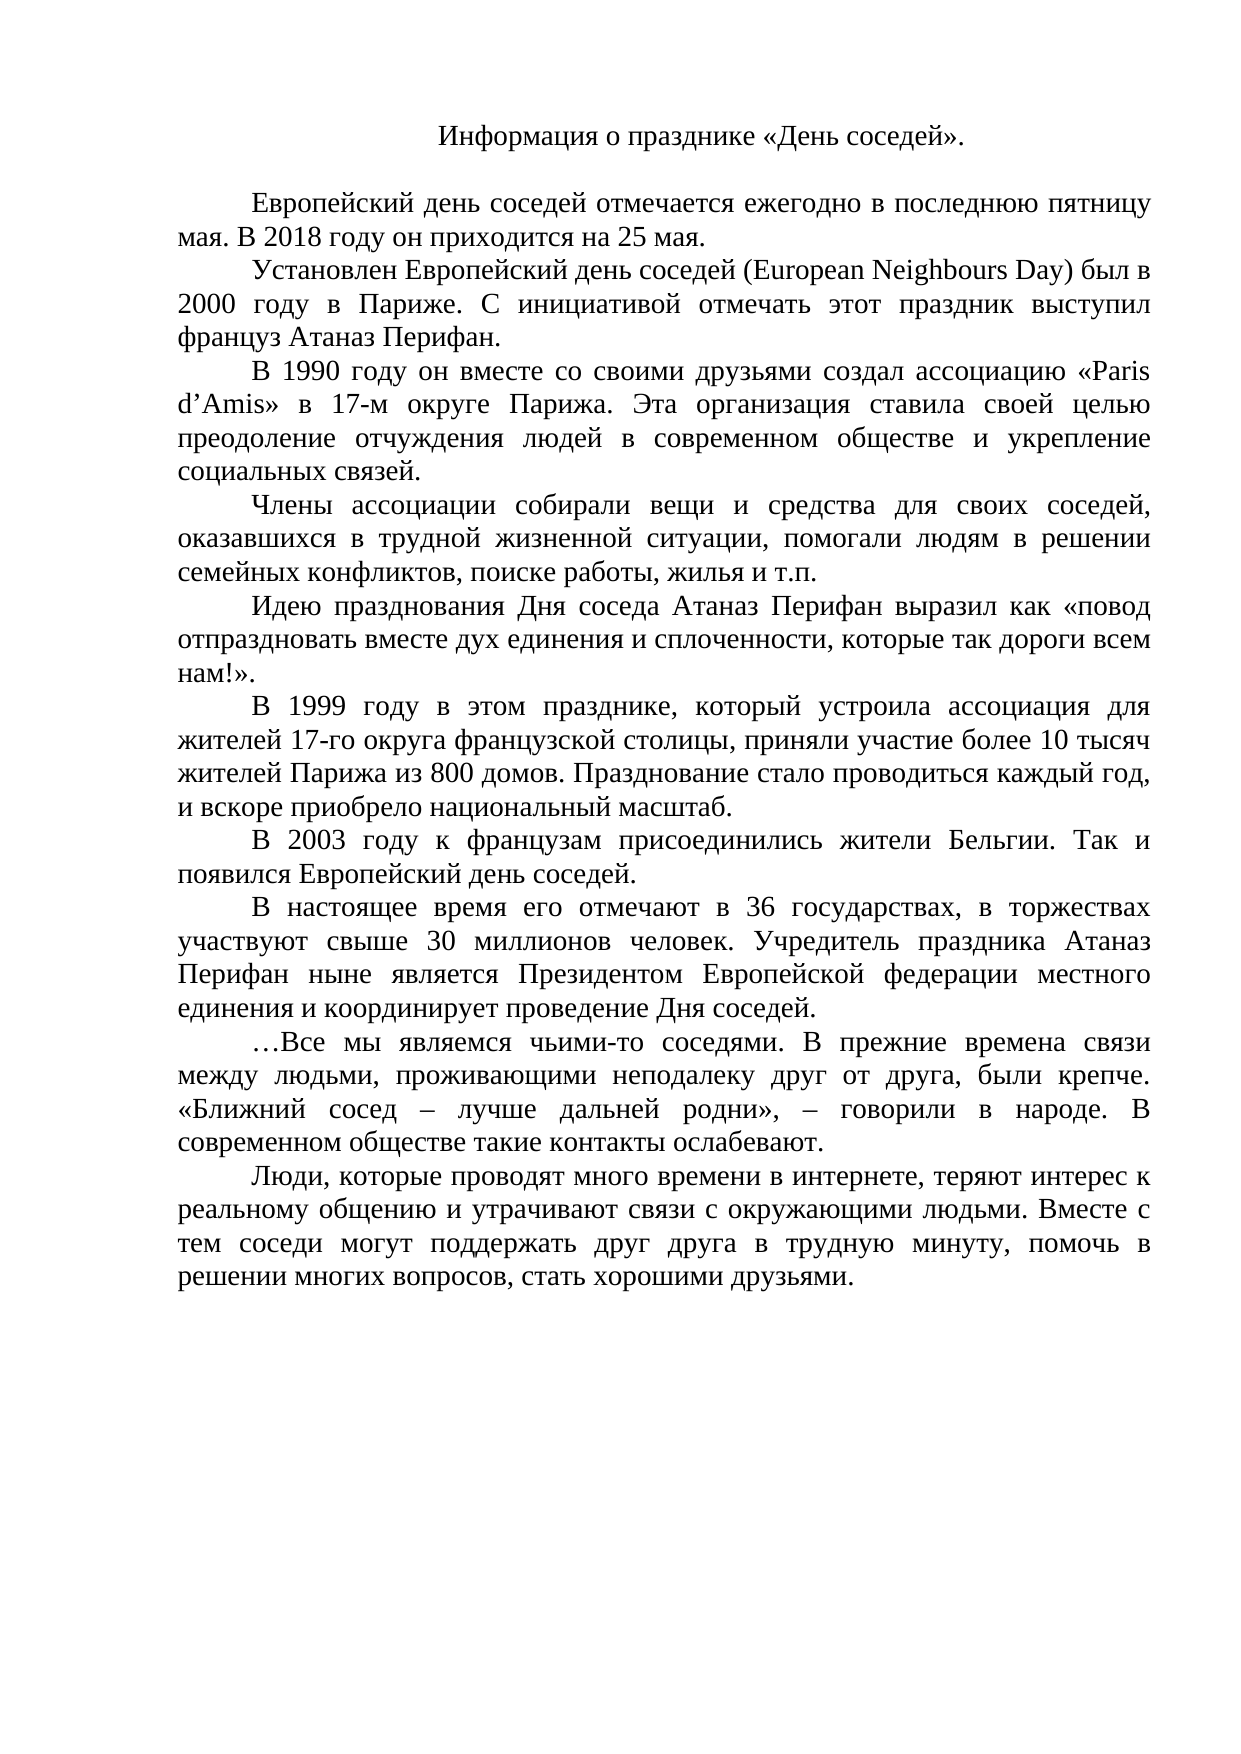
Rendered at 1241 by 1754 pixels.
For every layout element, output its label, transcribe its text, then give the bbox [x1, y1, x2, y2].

text В 1990 году он вместе со своими друзьями создал ассоциацию «Paris d’Amis» в 17-м округе Парижа. Эта организация ставила своей целью преодоление отчуждения людей в современном обществе и укрепление социальных связей. [177, 353, 1152, 487]
text Члены ассоциации собирали вещи и средства для своих соседей, оказавшихся в трудной жизненной ситуации, помогали людям в решении семейных конфликтов, поиске работы, жилья и т.п. [177, 487, 1152, 588]
text В настоящее время его отмечают в 36 государствах, в торжествах участвуют свыше 30 миллионов человек. Учредитель праздника Атаназ Перифан ныне является Президентом Европейской федерации местного единения и координирует проведение Дня соседей. [177, 889, 1152, 1024]
text Информация о празднике «День соседей». [177, 118, 1152, 152]
text Идею празднования Дня соседа Атаназ Перифан выразил как «повод отпраздновать вместе дух единения и сплоченности, которые так дороги всем нам!». [177, 588, 1152, 688]
text Люди, которые проводят много времени в интернете, теряют интерес к реальному общению и утрачивают связи с окружающими людьми. Вместе с тем соседи могут поддержать друг друга в трудную минуту, помочь в решении многих вопросов, стать хорошими друзьями. [177, 1158, 1152, 1292]
text Европейский день соседей отмечается ежегодно в последнюю пятницу мая. В 2018 году он приходится на 25 мая. [177, 185, 1152, 252]
text В 1999 году в этом празднике, который устроила ассоциация для жителей 17-го округа французской столицы, приняли участие более 10 тысяч жителей Парижа из 800 домов. Празднование стало проводиться каждый год, и вскоре приобрело национальный масштаб. [177, 688, 1152, 822]
text Установлен Европейский день соседей (European Neighbours Day) был в 2000 году в Париже. С инициативой отмечать этот праздник выступил француз Атаназ Перифан. [177, 252, 1152, 353]
text В 2003 году к французам присоединились жители Бельгии. Так и появился Европейский день соседей. [177, 822, 1152, 889]
text …Все мы являемся чьими-то соседями. В прежние времена связи между людьми, проживающими неподалеку друг от друга, были крепче. «Ближний сосед – лучше дальней родни», – говорили в народе. В современном обществе такие контакты ослабевают. [177, 1024, 1152, 1158]
